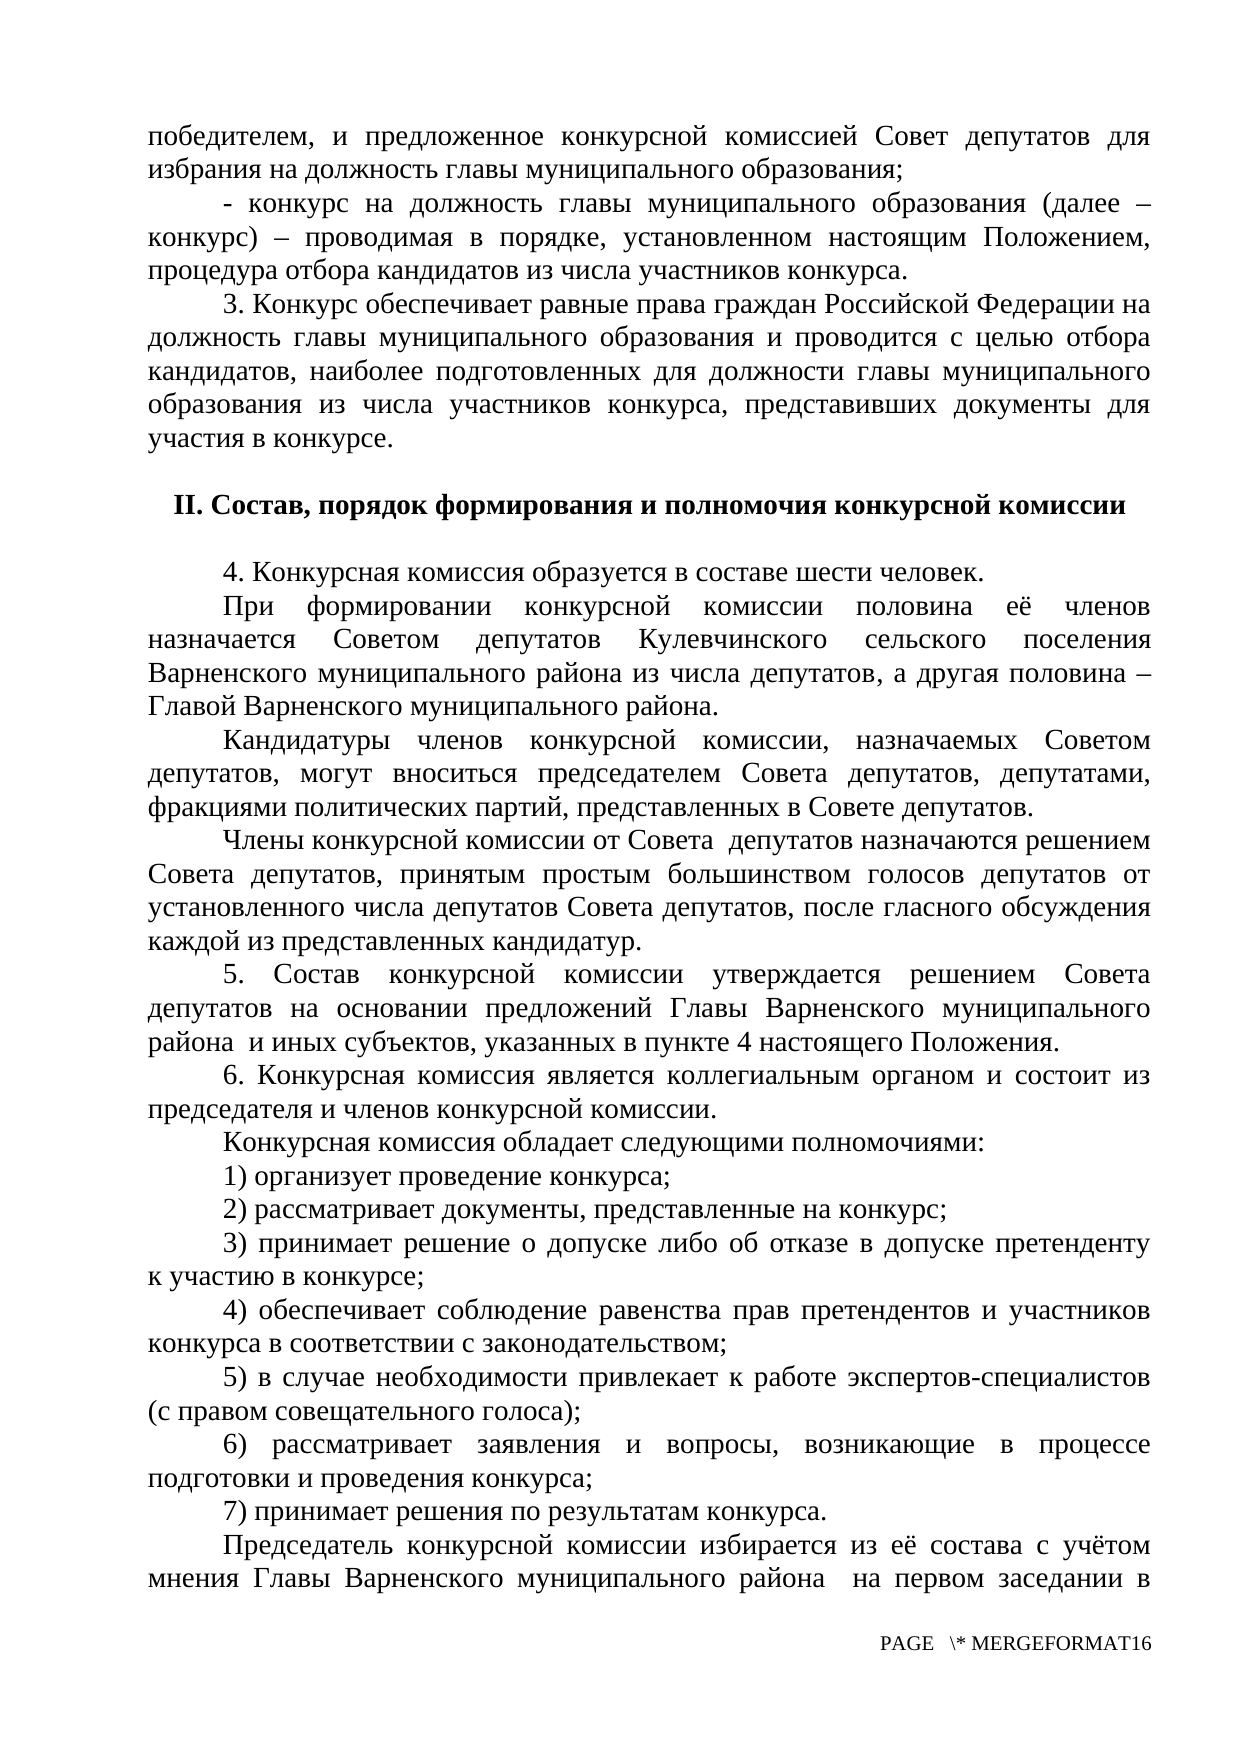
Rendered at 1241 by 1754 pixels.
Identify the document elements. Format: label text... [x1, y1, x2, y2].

text - конкурс на должность главы муниципального образования (далее – конкурс) – проводимая в порядке, установленном настоящим Положением, процедура отбора кандидатов из числа участников конкурса. [148, 185, 1152, 286]
text 2) рассматривает документы, представленные на конкурс; [148, 1191, 1152, 1225]
text II. Состав, порядок формирования и полномочия конкурсной комиссии [148, 487, 1152, 521]
text 5. Состав конкурсной комиссии утверждается решением Совета депутатов на основании предложений Главы Варненского муниципального района и иных субъектов, указанных в пункте 4 настоящего Положения. [148, 957, 1152, 1057]
text При формировании конкурсной комиссии половина её членов назначается Советом депутатов Кулевчинского сельского поселения Варненского муниципального района из числа депутатов, а другая половина – Главой Варненского муниципального района. [148, 588, 1152, 722]
text 6) рассматривает заявления и вопросы, возникающие в процессе подготовки и проведения конкурса; [148, 1426, 1152, 1493]
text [148, 118, 1152, 185]
text 7) принимает решения по результатам конкурса. [148, 1493, 1152, 1527]
text 4. Конкурсная комиссия образуется в составе шести человек. [148, 554, 1152, 588]
text Конкурсная комиссия обладает следующими полномочиями: [148, 1124, 1152, 1158]
text 5) в случае необходимости привлекает к работе экспертов-специалистов (с правом совещательного голоса); [148, 1359, 1152, 1426]
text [148, 1527, 1152, 1594]
text Кандидатуры членов конкурсной комиссии, назначаемых Советом депутатов, могут вноситься председателем Совета депутатов, депутатами, фракциями политических партий, представленных в Совете депутатов. [148, 722, 1152, 822]
text 1) организует проведение конкурса; [148, 1158, 1152, 1191]
text 3. Конкурс обеспечивает равные права граждан Российской Федерации на должность главы муниципального образования и проводится с целью отбора кандидатов, наиболее подготовленных для должности главы муниципального образования из числа участников конкурса, представивших документы для участия в конкурсе. [148, 286, 1152, 453]
text Члены конкурсной комиссии от Совета депутатов назначаются решением Совета депутатов, принятым простым большинством голосов депутатов от установленного числа депутатов Совета депутатов, после гласного обсуждения каждой из представленных кандидатур. [148, 822, 1152, 957]
text 6. Конкурсная комиссия является коллегиальным органом и состоит из председателя и членов конкурсной комиссии. [148, 1057, 1152, 1124]
text 4) обеспечивает соблюдение равенства прав претендентов и участников конкурса в соответствии с законодательством; [148, 1292, 1152, 1359]
text 3) принимает решение о допуске либо об отказе в допуске претенденту к участию в конкурсе; [148, 1225, 1152, 1292]
